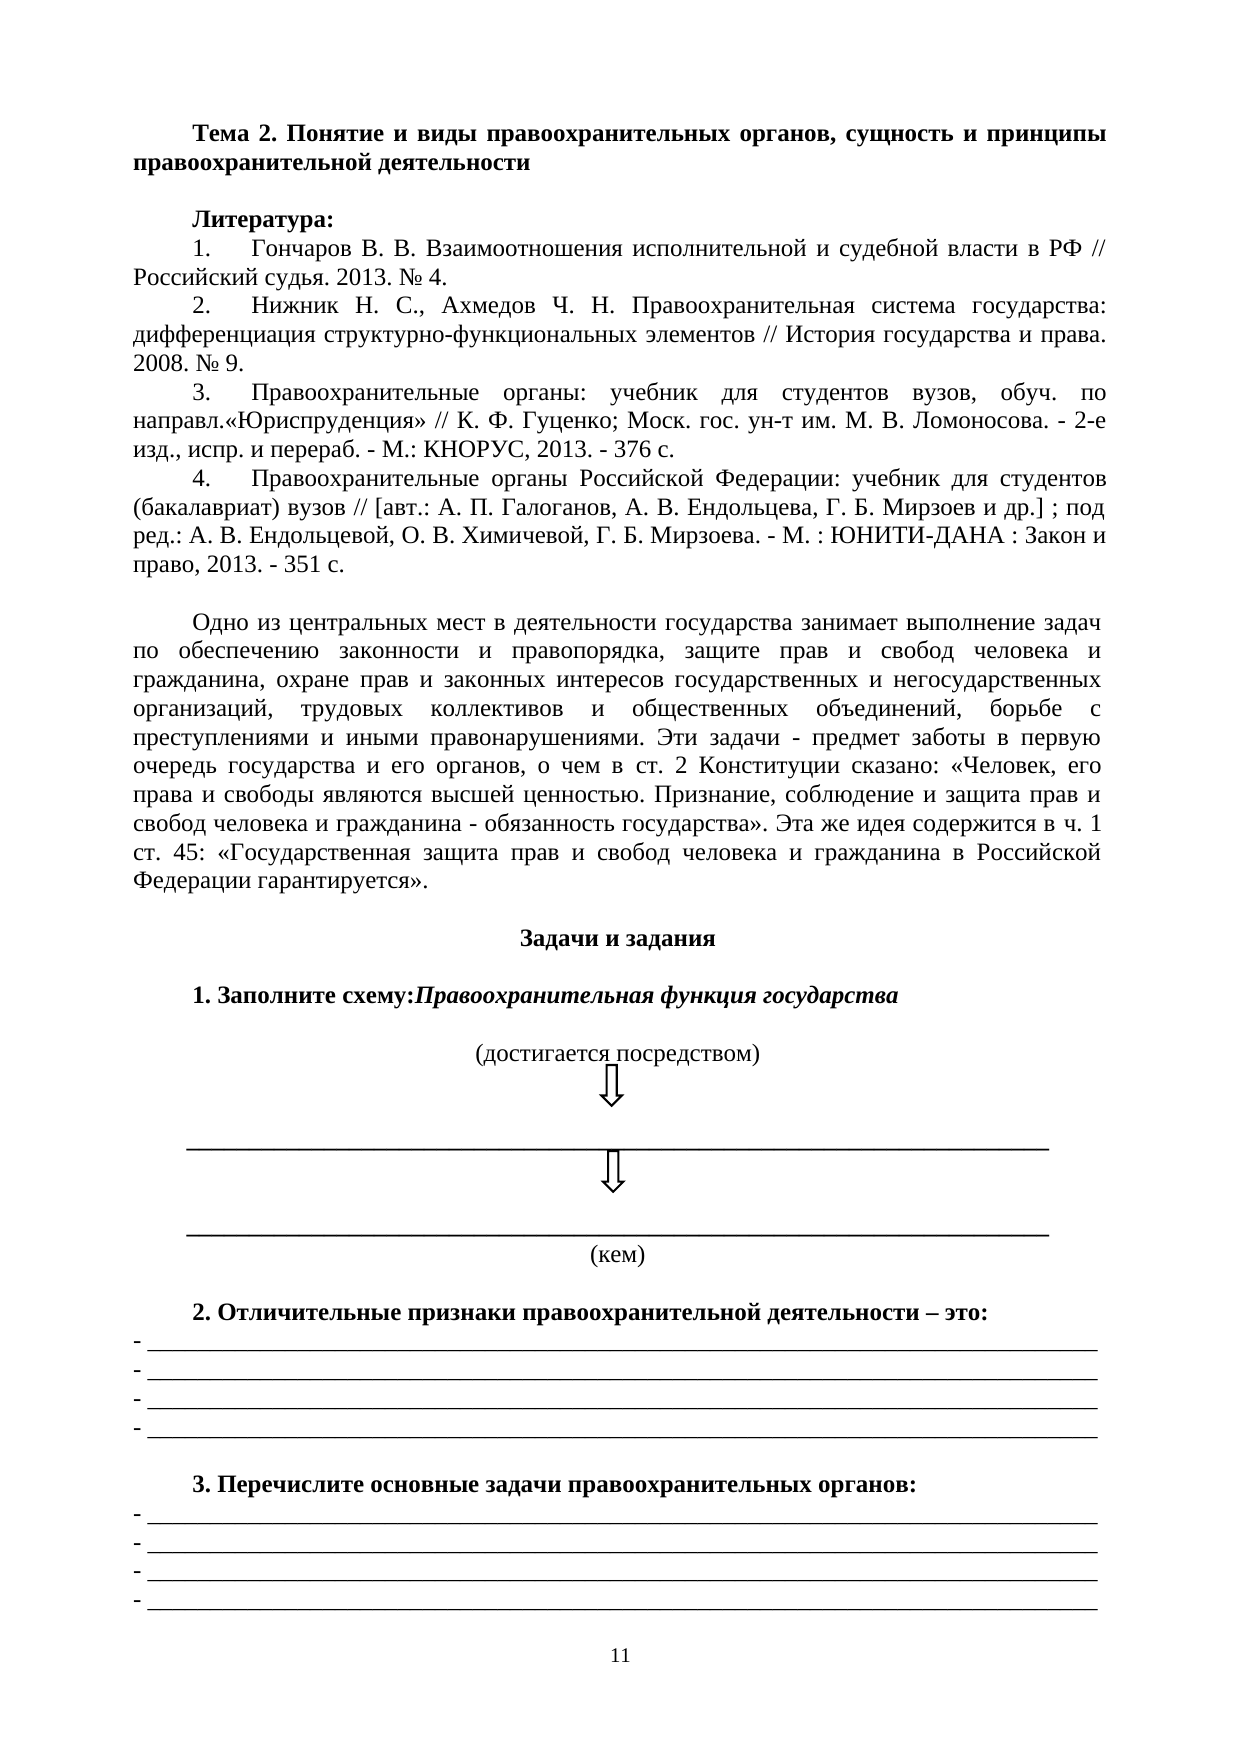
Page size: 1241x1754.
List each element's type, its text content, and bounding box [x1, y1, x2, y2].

text (достигается посредством) [133, 1038, 1102, 1067]
text - ____________________________________________________________________________ [133, 1383, 1107, 1412]
list Нижник Н. С., Ахмедов Ч. Н. Правоохранительная система государства: дифференциация структурно-функциональных элементов // История государства и права. 2008. № 9. [133, 291, 1107, 377]
text Одно из центральных мест в деятельности государства занимает выполнение задач по обеспечению законности и правопорядка, защите прав и свобод человека и гражданина, охране прав и законных интересов государственных и негосударственных организаций, трудовых коллективов и общественных объединений, борьбе с преступлениями и иными правонарушениями. Эти задачи - предмет заботы в первую очередь государства и его органов, о чем в ст. 2 Конституции сказано: «Человек, его права и свободы являются высшей ценностью. Признание, соблюдение и защита прав и свобод человека и гражданина - обязанность государства». Эта же идея содержится в ч. 1 ст. 45: «Государственная защита прав и свобод человека и гражданина в Российской Федерации гарантируется». [133, 607, 1102, 894]
text (кем) [133, 1239, 1102, 1268]
text 2. Отличительные признаки правоохранительной деятельности – это: [133, 1297, 1102, 1326]
list Гончаров В. В. Взаимоотношения исполнительной и судебной власти в РФ // Российский судья. 2013. № 4. [133, 233, 1107, 291]
text Тема 2. Понятие и виды правоохранительных органов, сущность и принципы правоохранительной деятельности [133, 118, 1107, 176]
text 4. Правоохранительные органы Российской Федерации: учебник для студентов (бакалавриат) вузов // [авт.: А. П. Галоганов, А. В. Ендольцева, Г. Б. Мирзоев и др.] ; под ред.: А. В. Ендольцевой, О. В. Химичевой, Г. Б. Мирзоева. - М. : ЮНИТИ-ДАНА : Закон и право, 2013. - 351 с. [133, 463, 1107, 578]
text Литература: [133, 204, 1107, 233]
text _____________________________________________________________________ [133, 1124, 1102, 1153]
text - ____________________________________________________________________________ [133, 1584, 1107, 1613]
text _____________________________________________________________________ [133, 1211, 1102, 1239]
text - ____________________________________________________________________________ [133, 1412, 1107, 1441]
text - ____________________________________________________________________________ [133, 1498, 1107, 1527]
text 1. Заполните схему:Правоохранительная функция государства [133, 981, 1102, 1009]
text - ____________________________________________________________________________ [133, 1354, 1107, 1383]
text - ____________________________________________________________________________ [133, 1326, 1107, 1354]
text - ____________________________________________________________________________ [133, 1527, 1107, 1556]
text Задачи и задания [133, 923, 1102, 952]
text 3. Перечислите основные задачи правоохранительных органов: [133, 1469, 1102, 1498]
text - ____________________________________________________________________________ [133, 1556, 1107, 1584]
text 3. Правоохранительные органы: учебник для студентов вузов, обуч. по направл.«Юриспруденция» // К. Ф. Гуценко; Моск. гос. ун-т им. М. В. Ломоносова. - 2-е изд., испр. и перераб. - М.: КНОРУС, 2013. - 376 с. [133, 377, 1107, 463]
